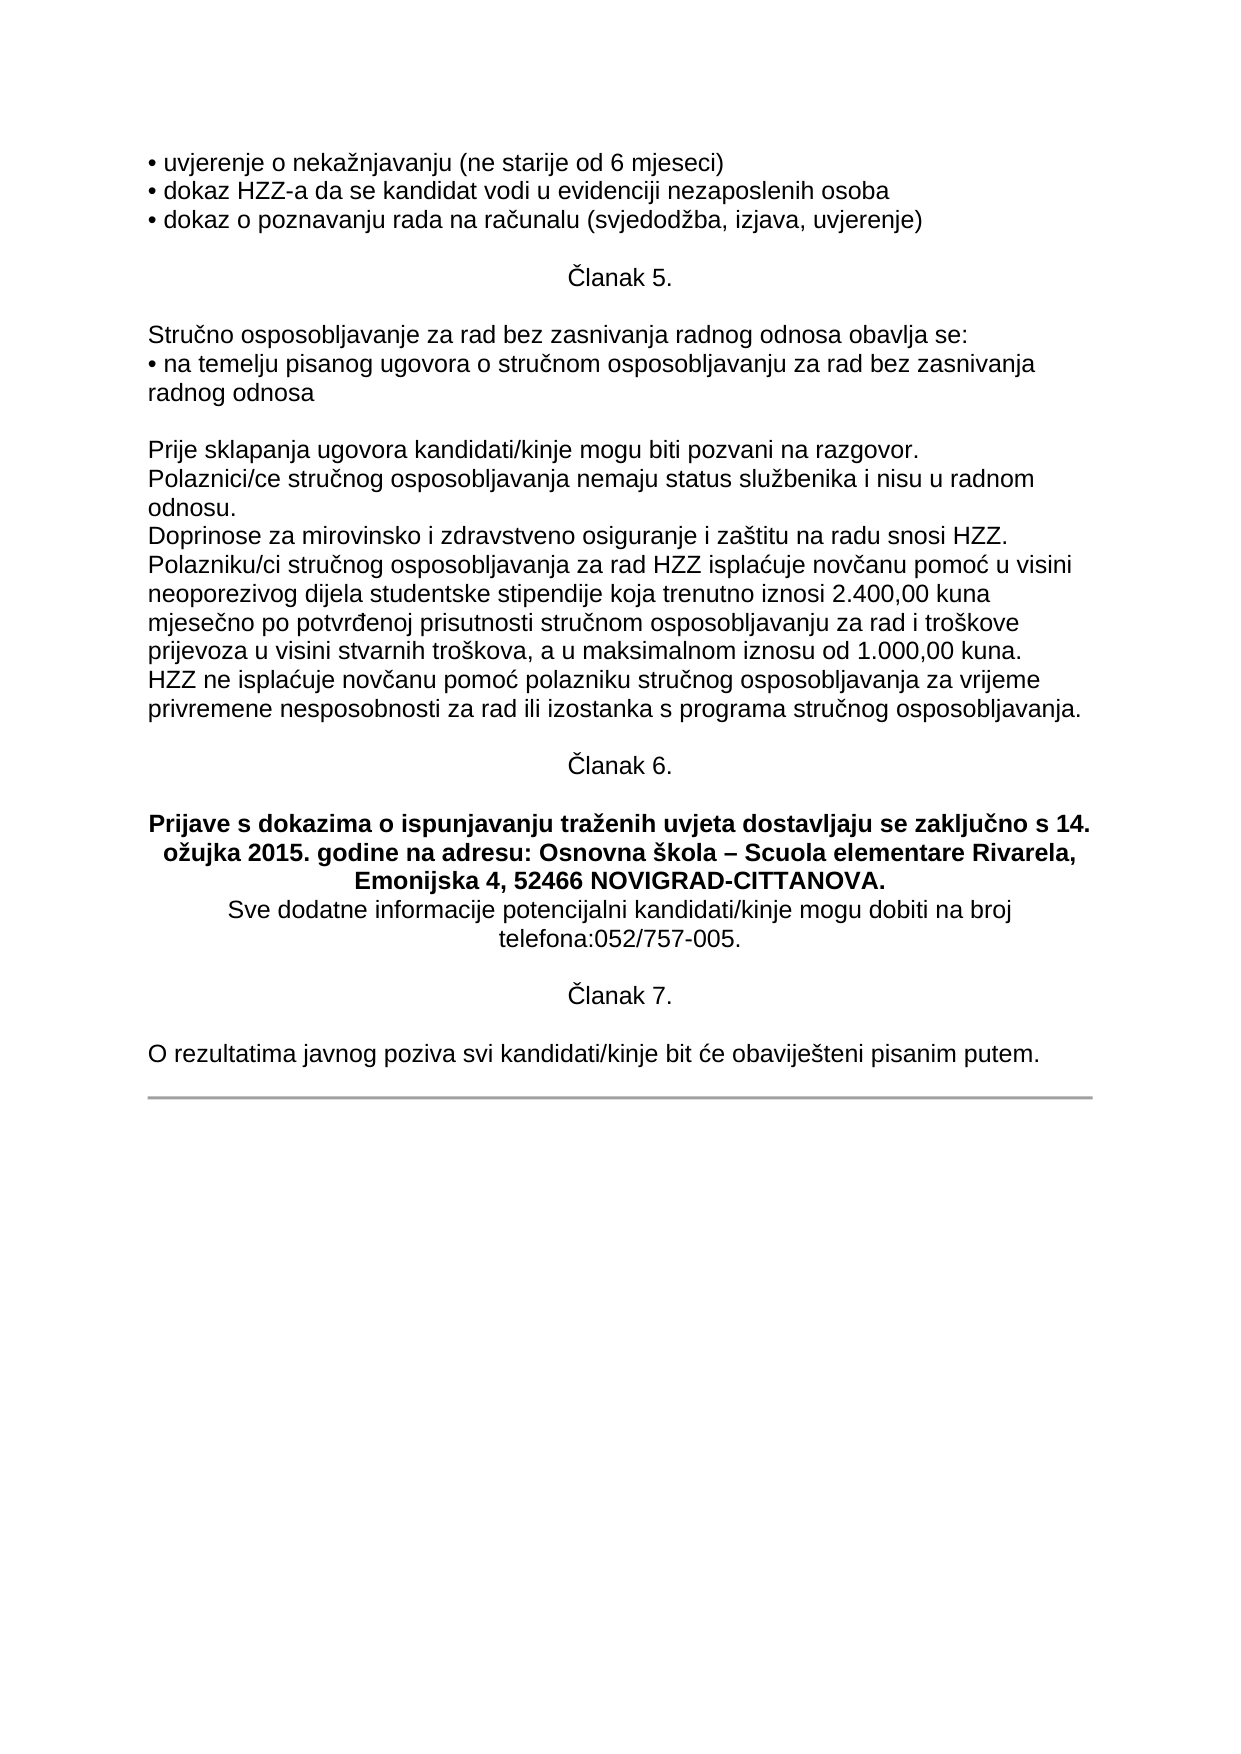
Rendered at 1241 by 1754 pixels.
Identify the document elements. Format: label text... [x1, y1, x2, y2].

text • na temelju pisanog ugovora o stručnom osposobljavanju za rad bez zasnivanja radnog odnosa Prije sklapanja ugovora kandidati/kinje mogu biti pozvani na razgovor. Polaznici/ce stručnog osposobljavanja nemaju status službenika i nisu u radnom odnosu. Doprinose za mirovinsko i zdravstveno osiguranje i zaštitu na radu snosi HZZ. Polazniku/ci stručnog osposobljavanja za rad HZZ isplaćuje novčanu pomoć u visini neoporezivog dijela studentske stipendije koja trenutno iznosi 2.400,00 kuna mjesečno po potvrđenoj prisutnosti stručnom osposobljavanju za rad i troškove prijevoza u visini stvarnih troškova, a u maksimalnom iznosu od 1.000,00 kuna. HZZ ne isplaćuje novčanu pomoć polazniku stručnog osposobljavanja za vrijeme privremene nesposobnosti za rad ili izostanka s programa stručnog osposobljavanja. [148, 349, 1093, 723]
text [148, 148, 1093, 234]
text Sve dodatne informacije potencijalni kandidati/kinje mogu dobiti na broj telefona:052/757-005. [148, 895, 1093, 953]
text Članak 6. [148, 723, 1093, 780]
text O rezultatima javnog poziva svi kandidati/kinje bit će obaviješteni pisanim putem. [148, 1010, 1093, 1096]
text Prijave s dokazima o ispunjavanju traženih uvjeta dostavljaju se zaključno s 14. ožujka 2015. godine na adresu: Osnovna škola – Scuola elementare Rivarela, Emonijska 4, 52466 NOVIGRAD-CITTANOVA. [148, 780, 1093, 895]
text Stručno osposobljavanje za rad bez zasnivanja radnog odnosa obavlja se: [148, 320, 1093, 349]
text Članak 7. [148, 981, 1093, 1010]
text Članak 5. [148, 263, 1093, 320]
